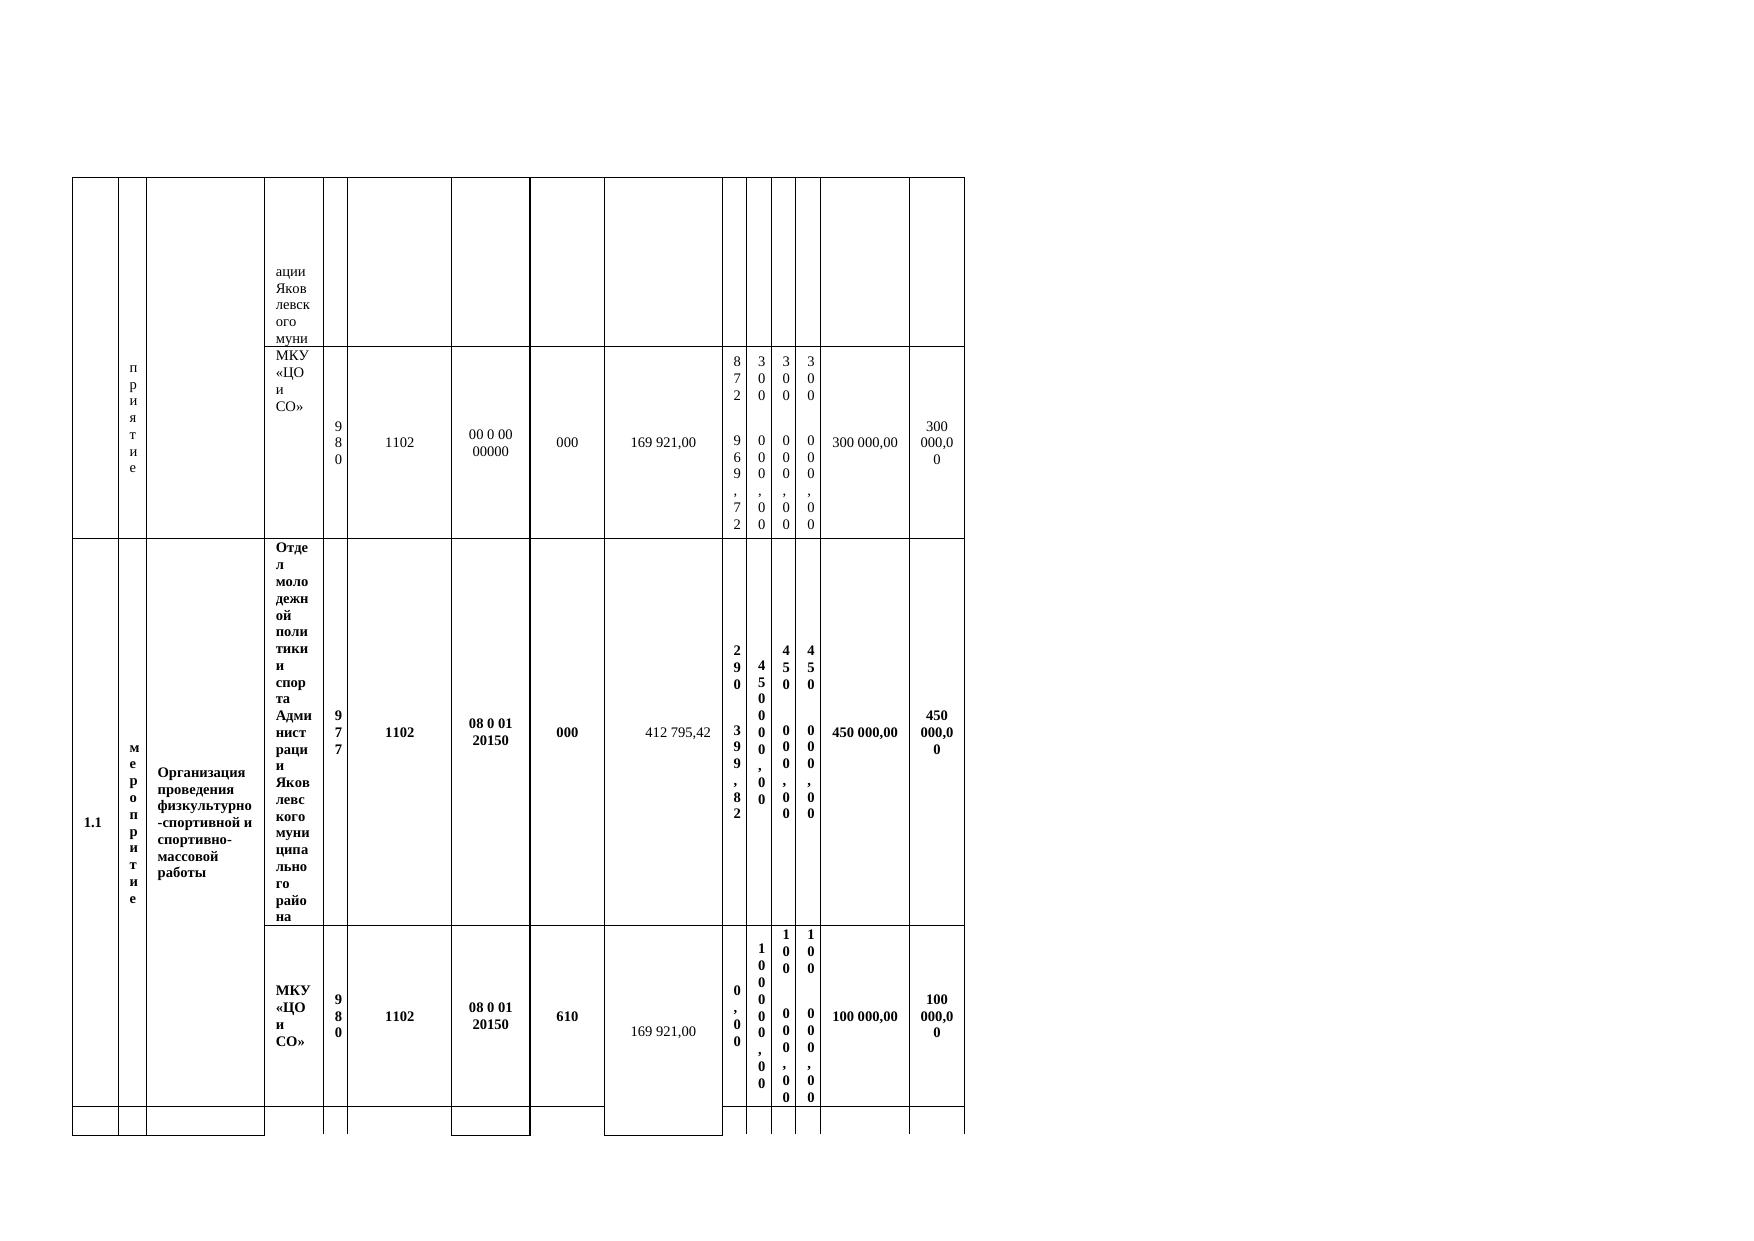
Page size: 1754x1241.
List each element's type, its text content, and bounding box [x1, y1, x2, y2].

table_cell [73, 1107, 118, 1135]
table_cell 1.1 [73, 539, 118, 1106]
table_cell [323, 1107, 348, 1135]
table_cell 450 000,00 [821, 539, 909, 925]
table_cell 08 0 01 20150 [452, 539, 529, 925]
table_cell 300 000,00 [796, 347, 820, 538]
table_cell 977 [324, 539, 347, 925]
table_cell 100 000,00 [821, 926, 909, 1106]
table_cell МКУ «ЦО и СО» [265, 347, 323, 538]
table_cell 980 [324, 926, 347, 1106]
table_cell 290 399,82 [723, 539, 746, 925]
table_cell 610 [531, 926, 604, 1106]
table_cell [723, 1107, 747, 1135]
table_cell 100 000,00 [910, 926, 964, 1106]
table_cell Организация проведения физкультурно-спортивной и спортивно-массовой работы [147, 539, 264, 1106]
table_cell 300 000,00 [910, 347, 964, 538]
table_cell 1102 [348, 539, 451, 925]
table_cell 000 [531, 347, 604, 538]
table_cell 1102 [348, 926, 451, 1106]
table_cell [452, 1107, 529, 1135]
table_cell [820, 1107, 909, 1135]
table_cell [147, 1107, 264, 1135]
table_cell [531, 1107, 604, 1135]
table_cell [265, 1107, 323, 1135]
table_cell 100 000,00 [796, 926, 820, 1106]
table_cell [265, 539, 323, 925]
table_cell 08 0 01 20150 [452, 926, 529, 1106]
table_cell [771, 1107, 796, 1135]
table_cell 169 921,00 [605, 347, 722, 538]
table_cell [348, 1107, 451, 1135]
table_cell 100 000,00 [772, 926, 795, 1106]
table_cell [796, 1107, 820, 1135]
table_cell [909, 1107, 964, 1135]
table_cell 980 [324, 347, 347, 538]
table_cell 00 0 00 00000 [452, 347, 529, 538]
table_cell 300 000,00 [747, 347, 771, 538]
table_cell 450 000,00 [910, 539, 964, 925]
table_cell [747, 1107, 771, 1135]
table_cell 169 921,00 [605, 926, 722, 1135]
table_cell 300 000,00 [772, 347, 795, 538]
table_cell 450000,00 [747, 539, 771, 925]
table_cell 450 000,00 [796, 539, 820, 925]
table_cell 872 969,72 [723, 347, 746, 538]
table_cell 450 000,00 [772, 539, 795, 925]
table_cell 0,00 [723, 926, 746, 1106]
table_cell 1102 [348, 347, 451, 538]
table_cell 000 [531, 539, 604, 925]
table_cell меропритие [119, 539, 146, 1106]
table_cell МКУ «ЦО и СО» [265, 926, 323, 1106]
table_cell 300 000,00 [821, 347, 909, 538]
table_cell [119, 1107, 146, 1135]
table_cell 412 795,42 [605, 539, 722, 925]
table_cell 100000,00 [747, 926, 771, 1106]
